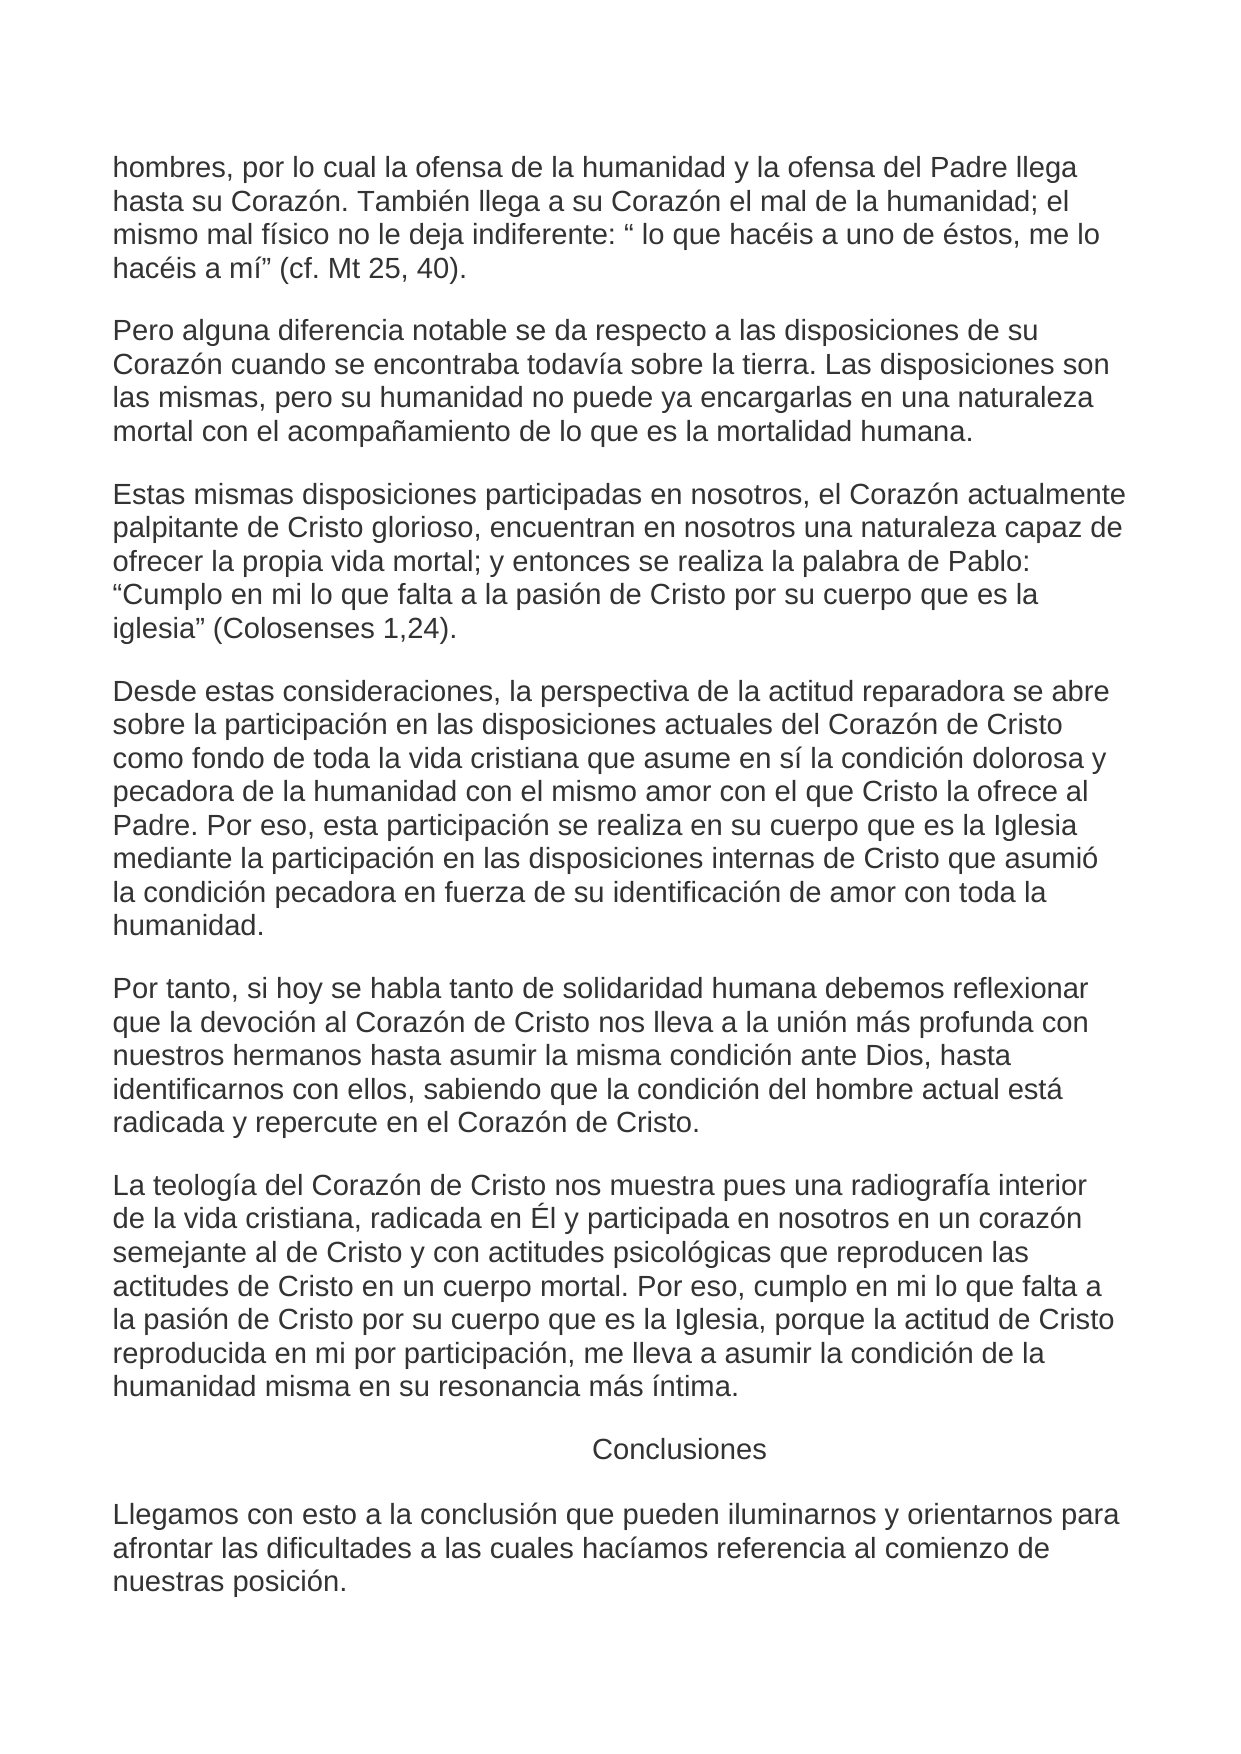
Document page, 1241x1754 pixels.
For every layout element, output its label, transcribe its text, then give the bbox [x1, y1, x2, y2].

text La teología del Corazón de Cristo nos muestra pues una radiografía interior de la vida cristiana, radicada en Él y participada en nosotros en un corazón semejante al de Cristo y con actitudes psicológicas que reproducen las actitudes de Cristo en un cuerpo mortal. Por eso, cumplo en mi lo que falta a la pasión de Cristo por su cuerpo que es la Iglesia, porque la actitud de Cristo reproducida en mi por participación, me lleva a asumir la condición de la humanidad misma en su resonancia más íntima. [112, 1168, 1128, 1403]
text Desde estas consideraciones, la perspectiva de la actitud reparadora se abre sobre la participación en las disposiciones actuales del Corazón de Cristo como fondo de toda la vida cristiana que asume en sí la condición dolorosa y pecadora de la humanidad con el mismo amor con el que Cristo la ofrece al Padre. Por eso, esta participación se realiza en su cuerpo que es la Iglesia mediante la participación en las disposiciones internas de Cristo que asumió la condición pecadora en fuerza de su identificación de amor con toda la humanidad. [112, 673, 1128, 942]
subtitle Conclusiones [112, 1432, 1128, 1465]
text Pero alguna diferencia notable se da respecto a las disposiciones de su Corazón cuando se encontraba todavía sobre la tierra. Las disposiciones son las mismas, pero su humanidad no puede ya encargarlas en una naturaleza mortal con el acompañamiento de lo que es la mortalidad humana. [112, 313, 1128, 447]
text Estas mismas disposiciones participadas en nosotros, el Corazón actualmente palpitante de Cristo glorioso, encuentran en nosotros una naturaleza capaz de ofrecer la propia vida mortal; y entonces se realiza la palabra de Pablo: “Cumplo en mi lo que falta a la pasión de Cristo por su cuerpo que es la iglesia” (Colosenses 1,24). [112, 477, 1128, 644]
text Llegamos con esto a la conclusión que pueden iluminarnos y orientarnos para afrontar las dificultades a las cuales hacíamos referencia al comienzo de nuestras posición. [112, 1497, 1128, 1598]
text Por tanto, si hoy se habla tanto de solidaridad humana debemos reflexionar que la devoción al Corazón de Cristo nos lleva a la unión más profunda con nuestros hermanos hasta asumir la misma condición ante Dios, hasta identificarnos con ellos, sabiendo que la condición del hombre actual está radicada y repercute en el Corazón de Cristo. [112, 971, 1128, 1139]
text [112, 150, 1128, 284]
